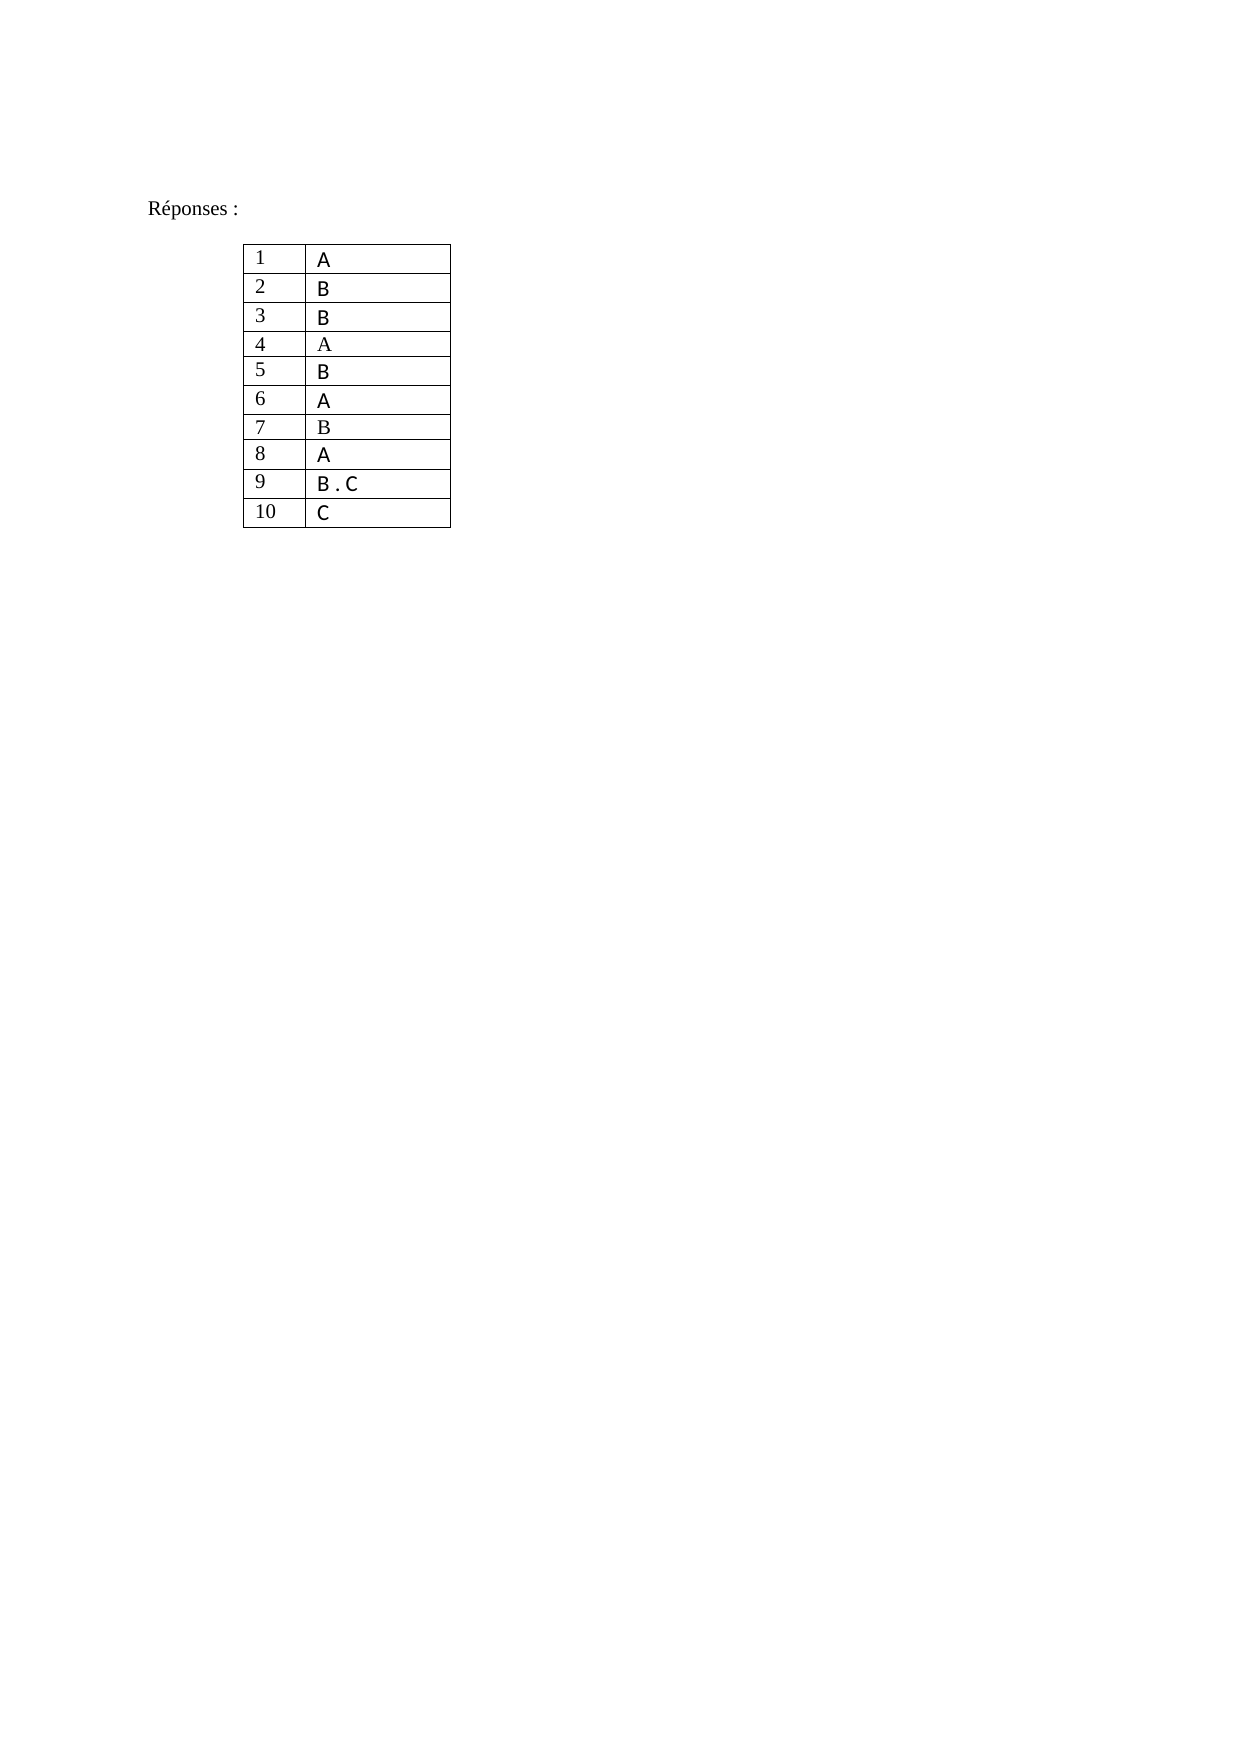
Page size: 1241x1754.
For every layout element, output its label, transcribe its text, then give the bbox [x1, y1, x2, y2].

table_cell 9 [244, 470, 305, 497]
table_cell B . C [306, 470, 450, 497]
table_cell C [306, 499, 450, 527]
table_cell A [306, 332, 450, 356]
table_cell 8 [244, 440, 305, 468]
table_cell A [306, 386, 450, 414]
text Réponses : [148, 196, 1093, 220]
table_cell 2 [244, 274, 305, 302]
table_cell 3 [244, 303, 305, 331]
table_cell 4 [244, 332, 305, 356]
table_cell A [306, 440, 450, 468]
table_header 1 [244, 245, 305, 273]
table_cell B [306, 274, 450, 302]
table_cell B [306, 303, 450, 331]
table_cell B [306, 357, 450, 385]
table_header A [306, 245, 450, 273]
table_cell 5 [244, 357, 305, 385]
table_cell 10 [244, 499, 305, 527]
table_cell B [306, 415, 450, 439]
table_cell 6 [244, 386, 305, 414]
table_cell 7 [244, 415, 305, 439]
